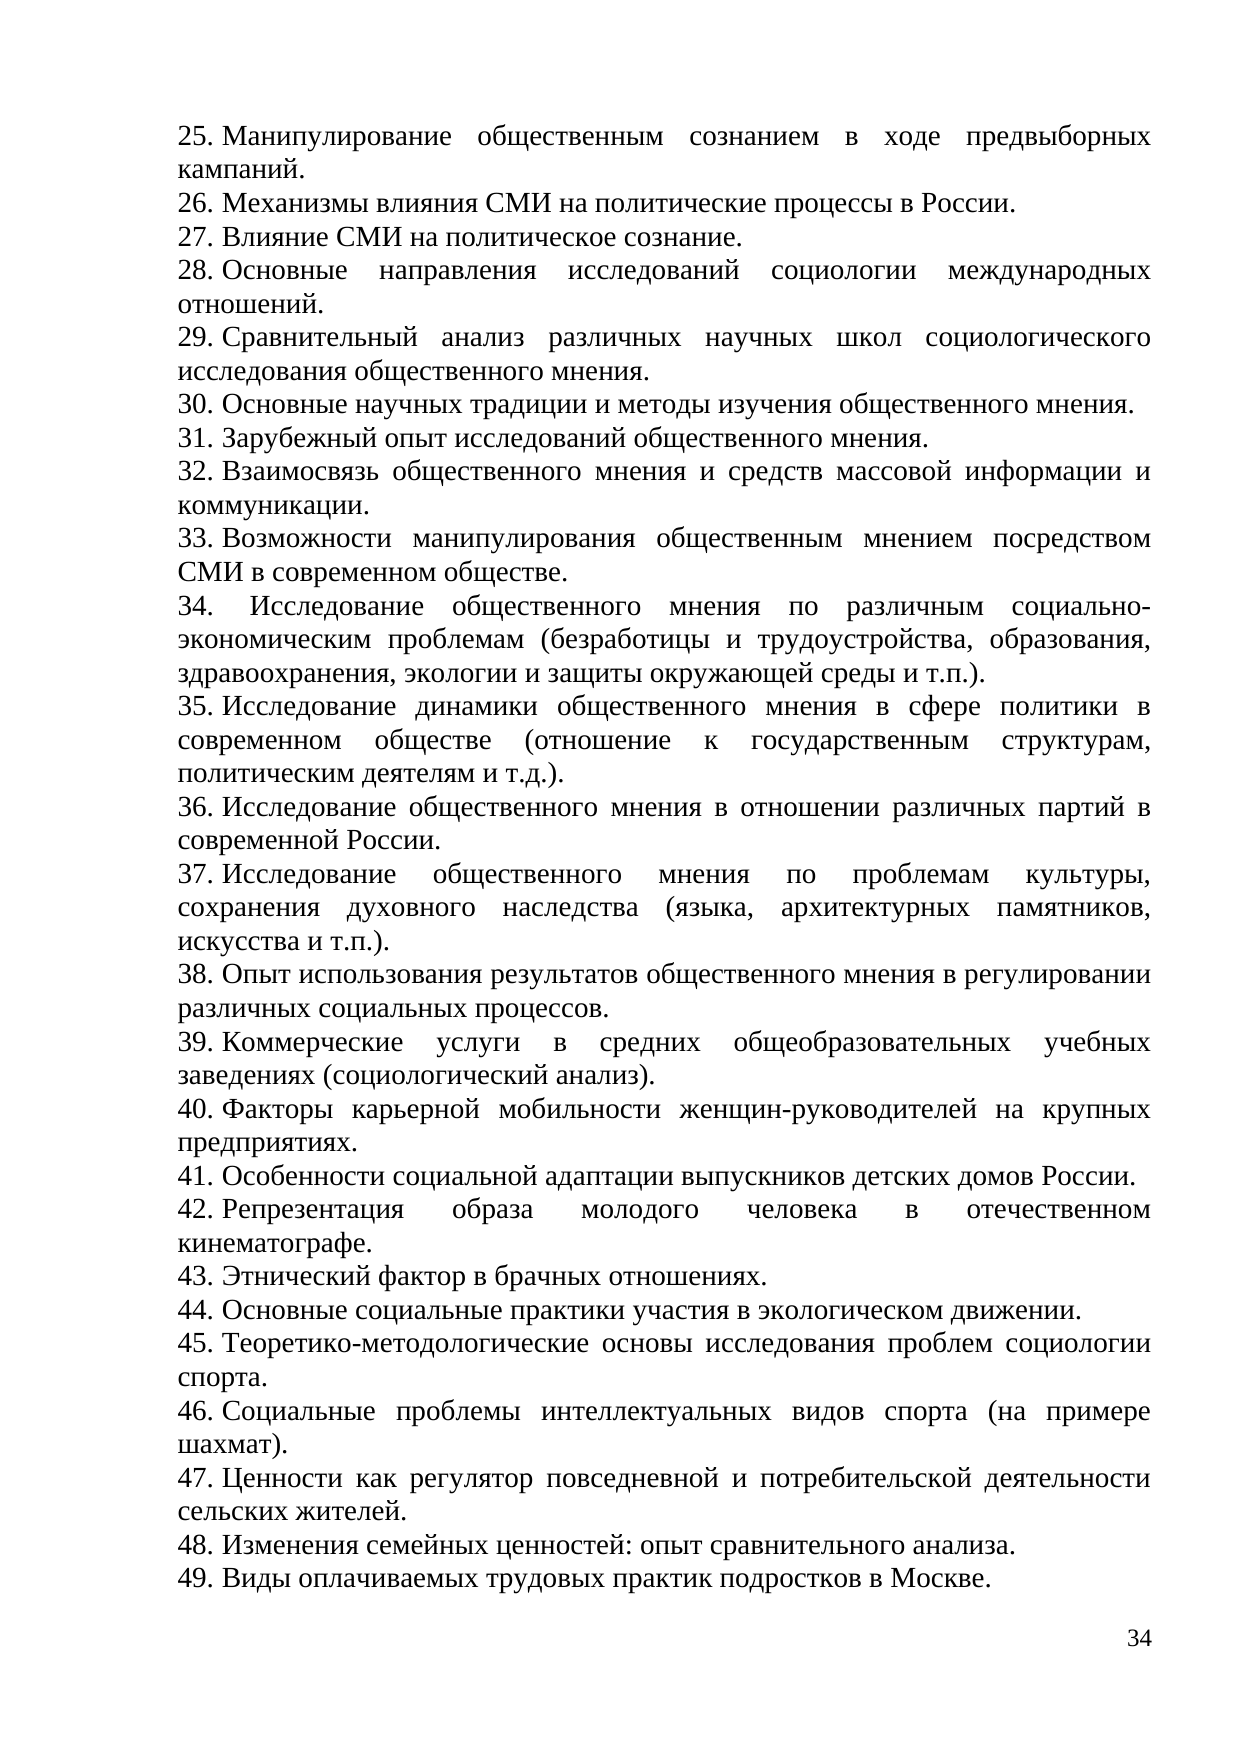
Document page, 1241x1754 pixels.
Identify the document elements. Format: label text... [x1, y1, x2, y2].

list Репрезентация образа молодого человека в отечественном кинематографе. [177, 1191, 1152, 1258]
list Исследование общественного мнения в отношении различных партий в современной России. [177, 789, 1152, 856]
list Взаимосвязь общественного мнения и средств массовой информации и коммуникации. [177, 453, 1152, 521]
list Возможности манипулирования общественным мнением посредством СМИ в современном обществе. [177, 521, 1152, 588]
list Теоретико-методологические основы исследования проблем социологии спорта. [177, 1326, 1152, 1393]
title Механизмы влияния СМИ на политические процессы в России. [177, 185, 1152, 219]
list Ценности как регулятор повседневной и потребительской деятельности сельских жителей. [177, 1460, 1152, 1527]
list Основные социальные практики участия в экологическом движении. [177, 1292, 1152, 1326]
list Этнический фактор в брачных отношениях. [177, 1258, 1152, 1292]
title Манипулирование общественным сознанием в ходе предвыборных кампаний. [177, 118, 1152, 185]
list Исследование общественного мнения по проблемам культуры, сохранения духовного наследства (языка, архитектурных памятников, искусства и т.п.). [177, 856, 1152, 957]
list Исследование общественного мнения по различным социально-экономическим проблемам (безработицы и трудоустройства, образования, здравоохранения, экологии и защиты окружающей среды и т.п.). [177, 588, 1152, 688]
list Социальные проблемы интеллектуальных видов спорта (на примере шахмат). [177, 1393, 1152, 1460]
list Изменения семейных ценностей: опыт сравнительного анализа. [177, 1527, 1152, 1560]
title Влияние СМИ на политическое сознание. [177, 219, 1152, 252]
list Особенности социальной адаптации выпускников детских домов России. [177, 1158, 1152, 1191]
list Сравнительный анализ различных научных школ социологического исследования общественного мнения. [177, 319, 1152, 386]
list Коммерческие услуги в средних общеобразовательных учебных заведениях (социологический анализ). [177, 1024, 1152, 1091]
list Основные научных традиции и методы изучения общественного мнения. [177, 386, 1152, 420]
list Виды оплачиваемых трудовых практик подростков в Москве. [177, 1560, 1152, 1594]
list Факторы карьерной мобильности женщин-руководителей на крупных предприятиях. [177, 1091, 1152, 1158]
list Зарубежный опыт исследований общественного мнения. [177, 420, 1152, 453]
list Исследование динамики общественного мнения в сфере политики в современном обществе (отношение к государственным структурам, политическим деятелям и т.д.). [177, 688, 1152, 789]
list Опыт использования результатов общественного мнения в регулировании различных социальных процессов. [177, 957, 1152, 1024]
title Основные направления исследований социологии международных отношений. [177, 252, 1152, 319]
